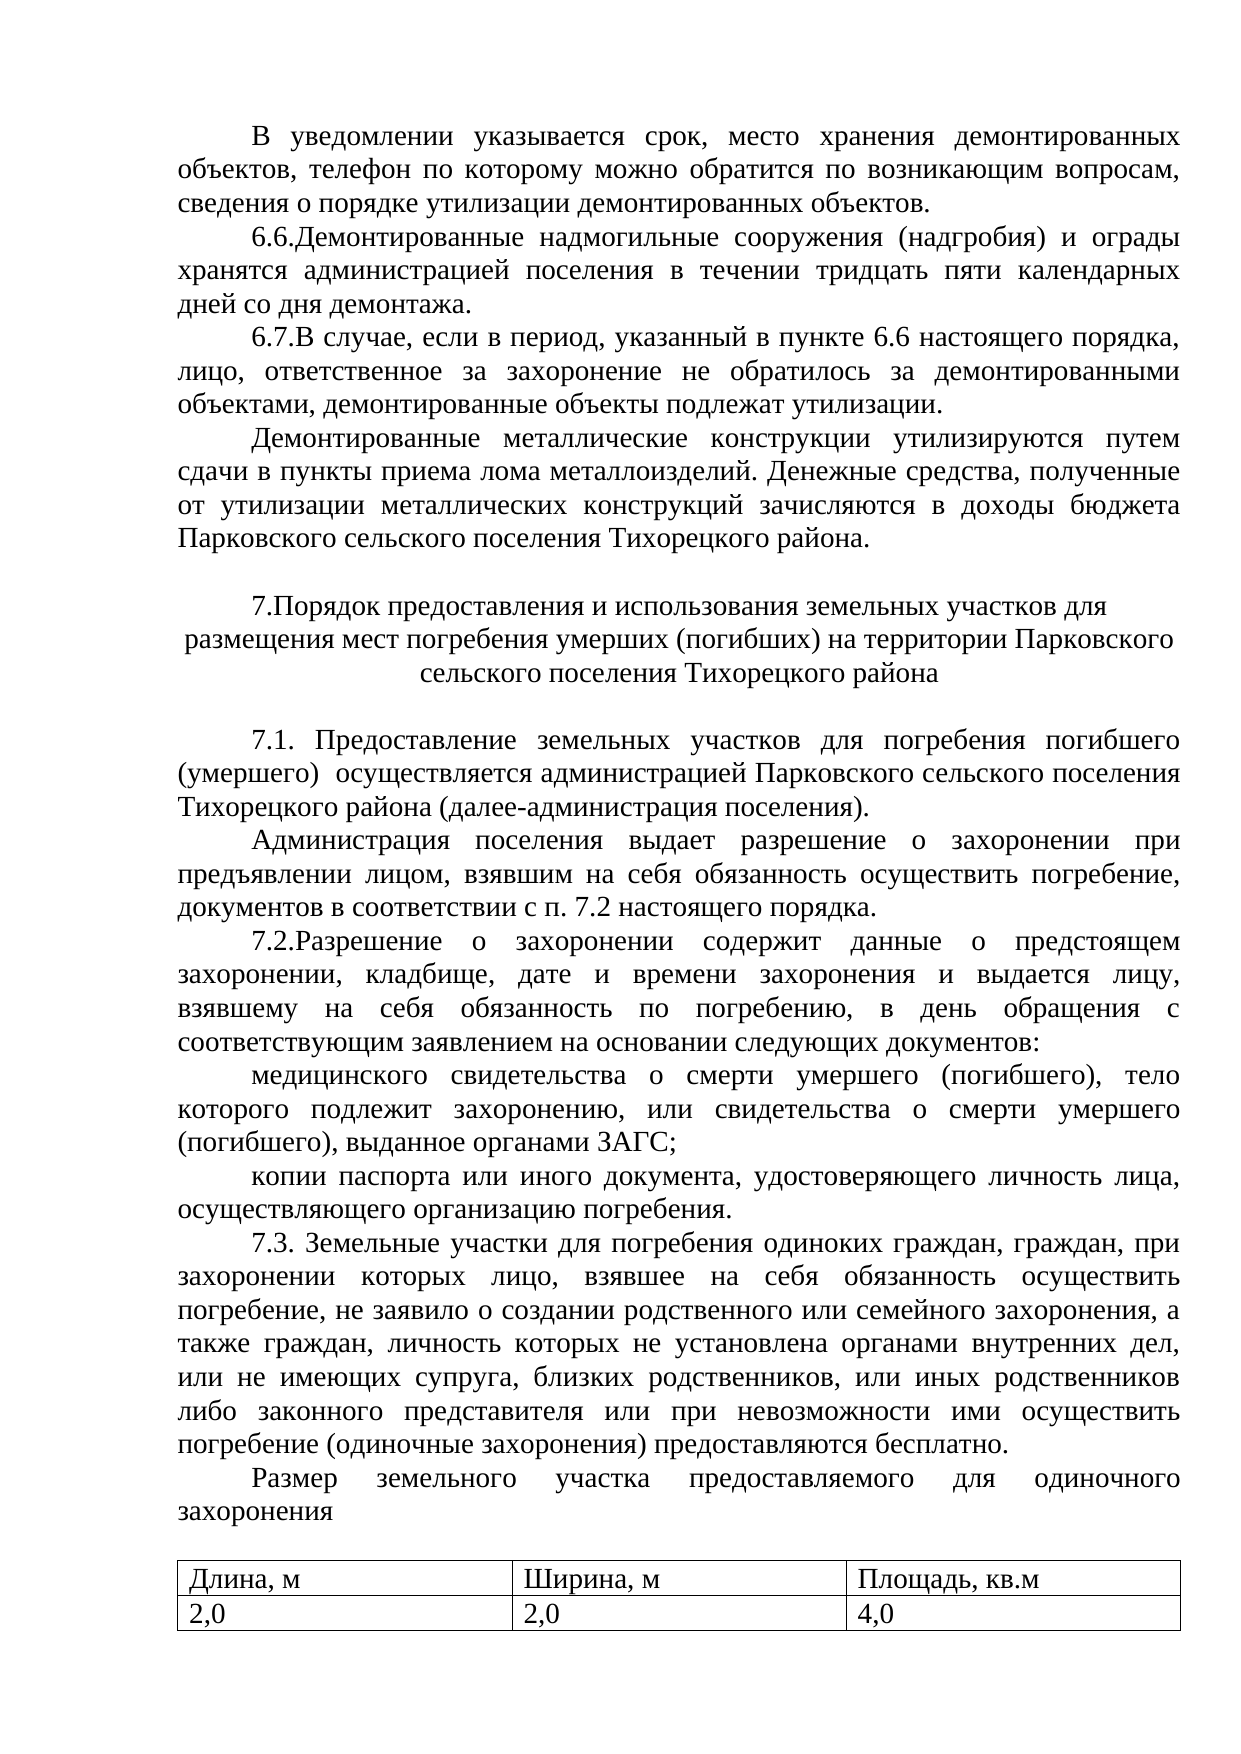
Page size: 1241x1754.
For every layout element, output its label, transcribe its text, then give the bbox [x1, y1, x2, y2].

text 7.Порядок предоставления и использования земельных участков для размещения мест погребения умерших (погибших) на территории Парковского сельского поселения Тихорецкого района [177, 588, 1181, 688]
table_header Длина, м [178, 1561, 512, 1595]
text В уведомлении указывается срок, место хранения демонтированных объектов, телефон по которому можно обратится по возникающим вопросам, сведения о порядке утилизации демонтированных объектов. [177, 118, 1181, 219]
text Демонтированные металлические конструкции утилизируются путем сдачи в пункты приема лома металлоизделий. Денежные средства, полученные от утилизации металлических конструкций зачисляются в доходы бюджета Парковского сельского поселения Тихорецкого района. [177, 420, 1181, 554]
text 7.3. Земельные участки для погребения одиноких граждан, граждан, при захоронении которых лицо, взявшее на себя обязанность осуществить погребение, не заявило о создании родственного или семейного захоронения, а также граждан, личность которых не установлена органами внутренних дел, или не имеющих супруга, близких родственников, или иных родственников либо законного представителя или при невозможности ими осуществить погребение (одиночные захоронения) предоставляются бесплатно. [177, 1225, 1181, 1460]
text 7.1. Предоставление земельных участков для погребения погибшего (умершего) осуществляется администрацией Парковского сельского поселения Тихорецкого района (далее-администрация поселения). [177, 722, 1181, 822]
text 6.7.В случае, если в период, указанный в пункте 6.6 настоящего порядка, лицо, ответственное за захоронение не обратилось за демонтированными объектами, демонтированные объекты подлежат утилизации. [177, 319, 1181, 420]
text копии паспорта или иного документа, удостоверяющего личность лица, осуществляющего организацию погребения. [177, 1158, 1181, 1225]
table_cell 4,0 [847, 1596, 1180, 1629]
table_cell 2,0 [513, 1596, 846, 1629]
text Администрация поселения выдает разрешение о захоронении при предъявлении лицом, взявшим на себя обязанность осуществить погребение, документов в соответствии с п. 7.2 настоящего порядка. [177, 822, 1181, 923]
text медицинского свидетельства о смерти умершего (погибшего), тело которого подлежит захоронению, или свидетельства о смерти умершего (погибшего), выданное органами ЗАГС; [177, 1057, 1181, 1158]
text 7.2.Разрешение о захоронении содержит данные о предстоящем захоронении, кладбище, дате и времени захоронения и выдается лицу, взявшему на себя обязанность по погребению, в день обращения с соответствующим заявлением на основании следующих документов: [177, 923, 1181, 1057]
text Размер земельного участка предоставляемого для одиночного захоронения [177, 1460, 1181, 1527]
table_cell 2,0 [178, 1596, 512, 1629]
table_header Ширина, м [513, 1561, 846, 1595]
text 6.6.Демонтированные надмогильные сооружения (надгробия) и ограды хранятся администрацией поселения в течении тридцать пяти календарных дней со дня демонтажа. [177, 219, 1181, 319]
table_header Площадь, кв.м [847, 1561, 1180, 1595]
